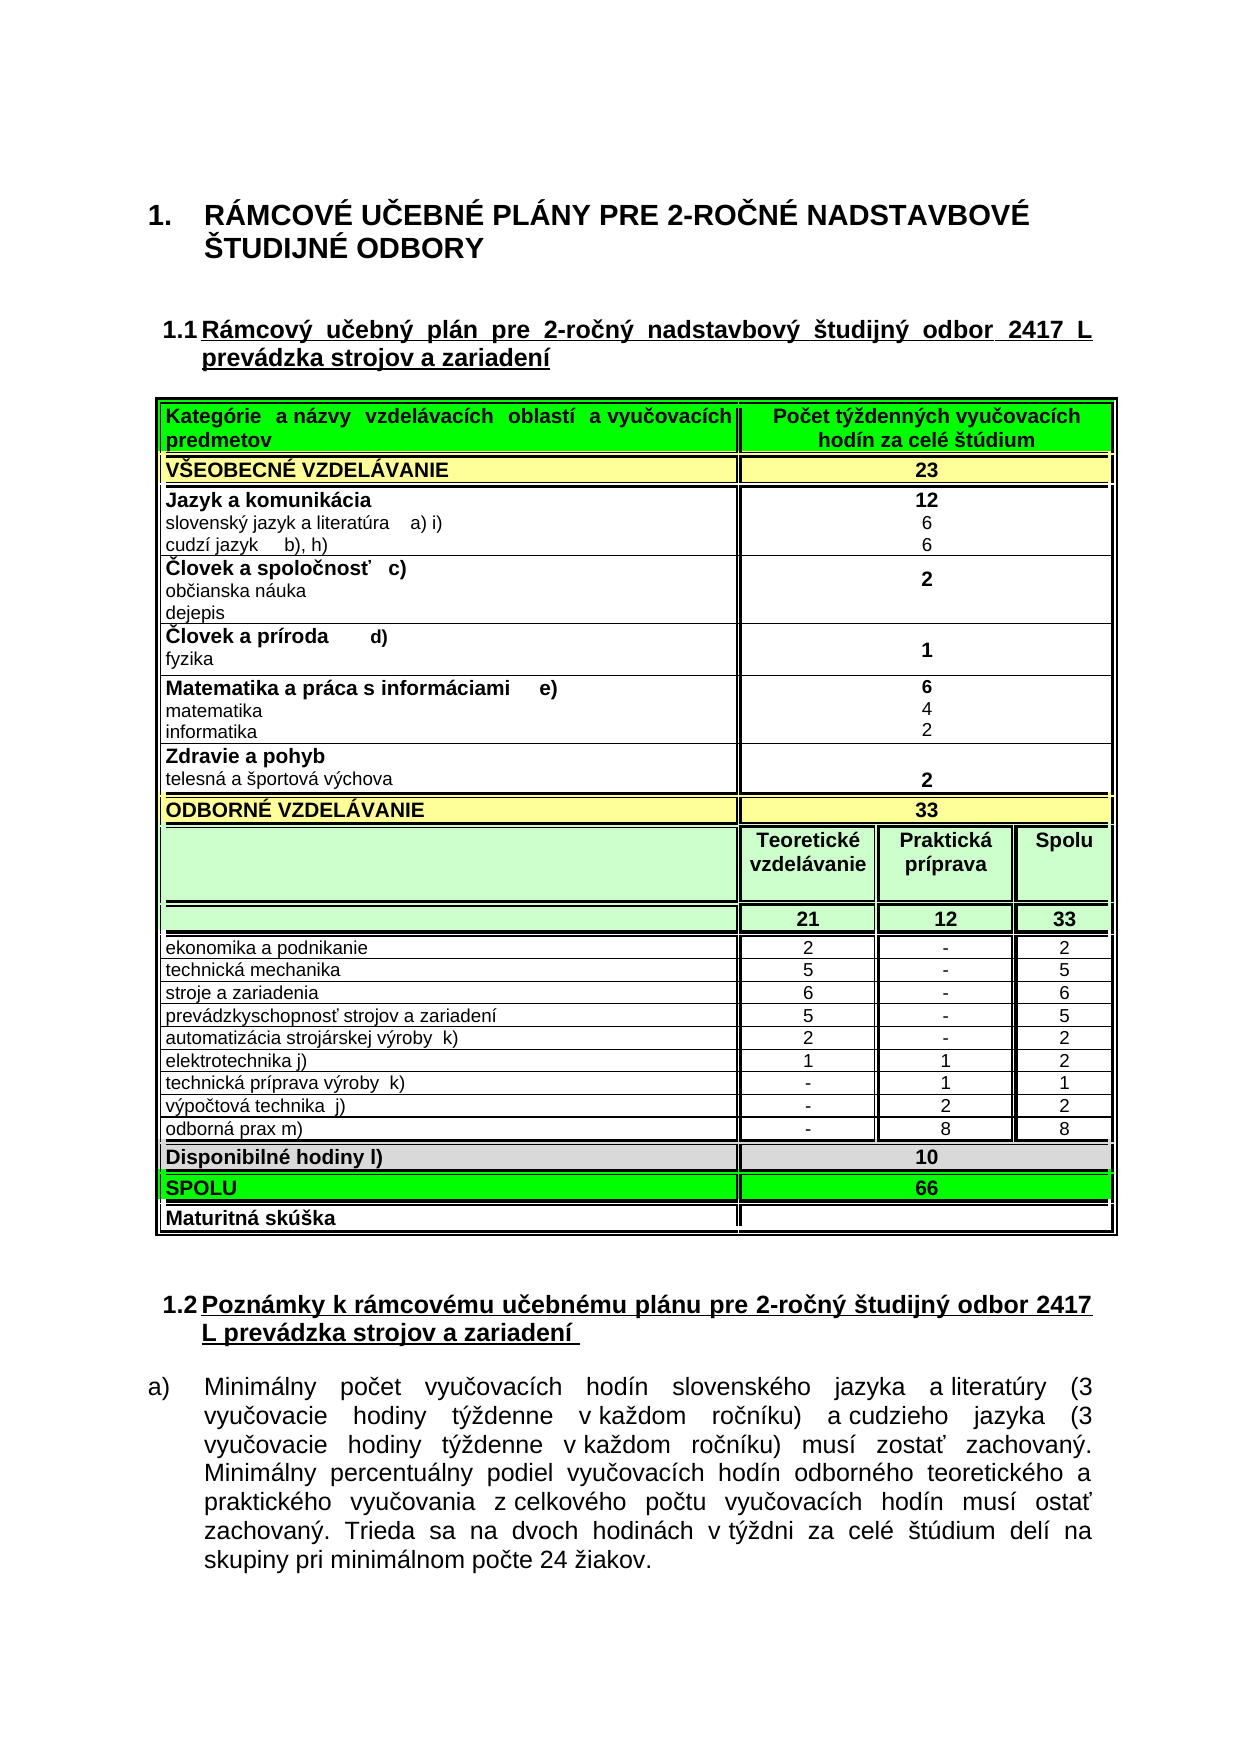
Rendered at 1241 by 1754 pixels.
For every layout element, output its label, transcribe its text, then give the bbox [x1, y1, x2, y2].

table_cell Človek a spoločnosť c) občianska náuka dejepis [161, 556, 736, 623]
table_cell 2 [742, 937, 874, 958]
table_cell - [742, 1072, 874, 1094]
table_cell 5 [742, 1004, 874, 1026]
table_cell 2 [742, 1027, 874, 1048]
table_cell 6 [1018, 982, 1111, 1003]
table_cell 1 [880, 1072, 1011, 1094]
table_cell Človek a príroda d) fyzika [161, 624, 736, 675]
table_cell 6 4 2 [742, 676, 1111, 743]
table_cell - [880, 1004, 1011, 1026]
table_cell 5 [1018, 959, 1111, 981]
table_cell Disponibilné hodiny l) [158, 1139, 739, 1169]
table_cell [158, 822, 739, 900]
table_cell - [742, 1095, 874, 1116]
table_cell 12 [880, 906, 1011, 930]
table_cell automatizácia strojárskej výroby k) [161, 1027, 736, 1048]
table_cell ekonomika a podnikanie [158, 930, 739, 958]
table_cell 8 [1018, 1118, 1111, 1139]
table_cell - [880, 1027, 1011, 1048]
table_cell 12 6 6 [739, 482, 1114, 555]
table_cell 2 [1018, 1095, 1111, 1116]
table_cell odborná prax m) [161, 1118, 736, 1139]
table_cell Odborné vzdelávanie [158, 792, 739, 822]
table_cell - [880, 982, 1011, 1003]
table_cell 1 [742, 624, 1111, 675]
table_cell 6 [742, 982, 874, 1003]
table_header Kategórie a názvy vzdelávacích oblastí a vyučovacích predmetov [158, 400, 739, 451]
table_cell 1 [742, 1050, 874, 1071]
table_cell 23 [739, 451, 1114, 482]
table_cell 5 [1018, 1004, 1111, 1026]
table_cell [739, 1199, 1114, 1229]
table_cell Praktická príprava [880, 828, 1011, 900]
list Minimálny počet vyučovacích hodín slovenského jazyka a literatúry (3 vyučovacie hodiny týždenne v každom ročníku) a cudzieho jazyka (3 vyučovacie hodiny týždenne v každom ročníku) musí zostať zachovaný. Minimálny percentuálny podiel vyučovacích hodín odborného teoretického a praktického vyučovania z celkového počtu vyučovacích hodín musí ostať zachovaný. Trieda sa na dvoch hodinách v týždni za celé štúdium delí na skupiny pri minimálnom počte 24 žiakov. [148, 1372, 1093, 1573]
table_cell 33 [1014, 900, 1114, 930]
text Rámcové UČEBNé PLÁNy pre 2-ročné nadstavbové študijné odbory [148, 198, 1093, 265]
table_cell Zdravie a pohyb telesná a športová výchova [161, 744, 736, 792]
subtitle Poznámky k rámcovému učebnému plánu pre 2-ročný študijný odbor 2417 L prevádzka strojov a zariadení [162, 1289, 1093, 1347]
table_cell Teoretické vzdelávanie [742, 828, 874, 900]
table_cell 2 [1018, 1027, 1111, 1048]
table_cell výpočtová technika j) [161, 1095, 736, 1116]
table_cell Všeobecné vzdelávanie [158, 451, 739, 482]
table_cell stroje a zariadenia [161, 982, 736, 1003]
table_cell - [880, 937, 1011, 958]
table_cell 2 [742, 556, 1111, 623]
subtitle Rámcový učebný plán pre 2-ročný nadstavbový študijný odbor 2417 L prevádzka strojov a zariadení [162, 315, 1093, 372]
table_cell 21 [742, 906, 874, 930]
table_cell Spolu [1014, 822, 1114, 900]
table_cell 1 [1018, 1072, 1111, 1094]
table_cell 5 [742, 959, 874, 981]
table_cell 2 [1018, 1050, 1111, 1071]
table_cell 10 [739, 1139, 1114, 1169]
table_cell - [880, 959, 1011, 981]
table_cell 2 [880, 1095, 1011, 1116]
table_cell prevádzkyschopnosť strojov a zariadení [161, 1004, 736, 1026]
table_header Počet týždenných vyučovacích hodín za celé štúdium [739, 404, 1111, 451]
table_cell Matematika a práca s informáciami e) matematika informatika [161, 676, 736, 743]
table_cell technická príprava výroby k) [161, 1072, 736, 1094]
table_cell - [742, 1118, 874, 1139]
table_cell [158, 900, 739, 930]
table_cell SPOLU [158, 1169, 739, 1199]
table_cell 2 [1014, 930, 1114, 958]
table_cell Jazyk a komunikácia slovenský jazyk a literatúra a) i) cudzí jazyk b), h) [158, 482, 739, 555]
table_cell 8 [880, 1118, 1011, 1139]
table_cell 66 [739, 1169, 1114, 1199]
table_cell Maturitná skúška [158, 1199, 739, 1229]
table_cell 1 [880, 1050, 1011, 1071]
table_cell technická mechanika [161, 959, 736, 981]
table_cell 2 [742, 744, 1111, 792]
table_cell elektrotechnika j) [161, 1050, 736, 1071]
table_cell 33 [739, 792, 1114, 822]
